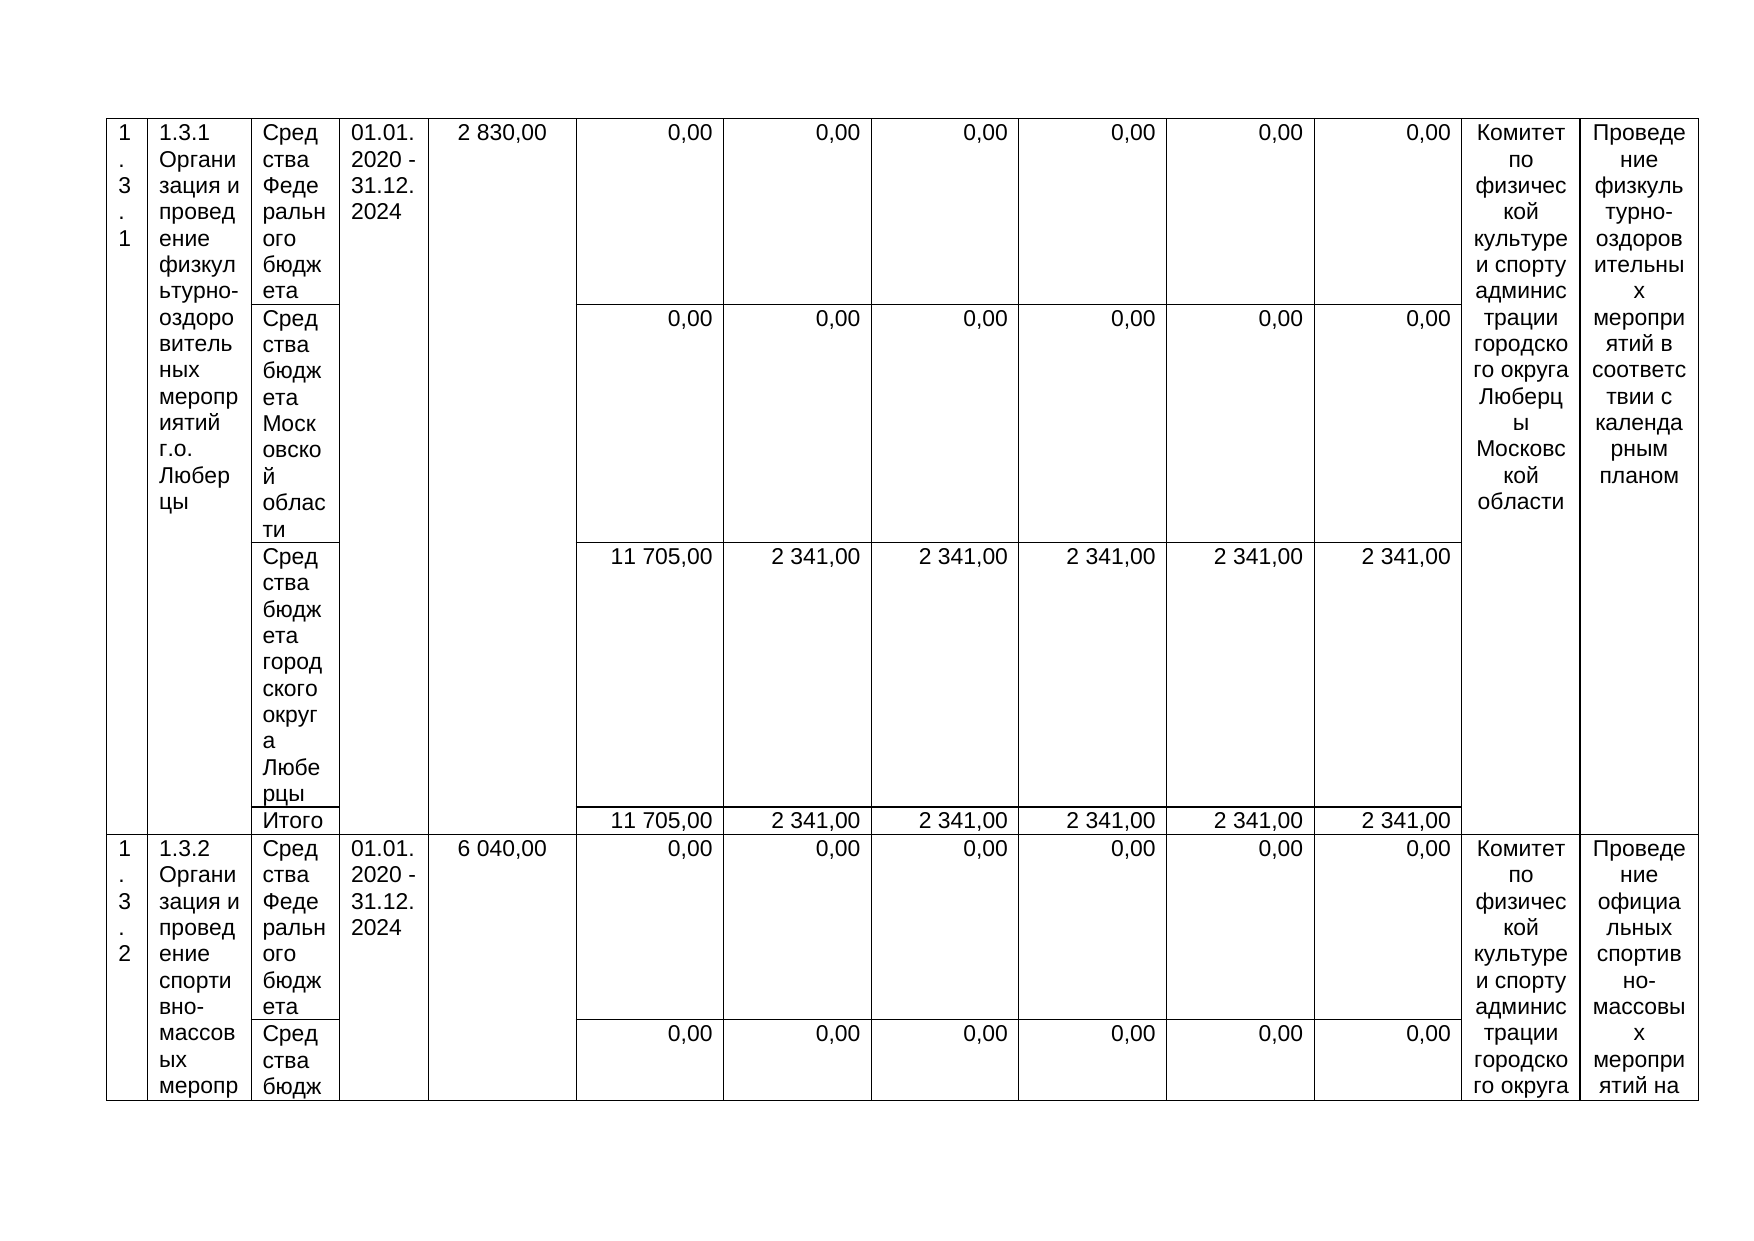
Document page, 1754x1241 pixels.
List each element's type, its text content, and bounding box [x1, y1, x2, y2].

table_cell 2 341,00 [1315, 808, 1461, 834]
table_cell Проведение физкультурно-оздоровительных мероприятий в соответствии с календарным планом [1581, 119, 1698, 834]
table_cell Средства бюджета городского округа Люберцы [252, 543, 339, 806]
table_cell Комитет по физической культуре и спорту администрации городского округа Люберцы Московской области [1462, 835, 1579, 1099]
table_cell 11 705,00 [577, 543, 723, 806]
table_cell 2 341,00 [1019, 808, 1166, 834]
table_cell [340, 119, 428, 834]
table_cell 0,00 [724, 1020, 871, 1099]
table_cell 2 341,00 [1019, 543, 1166, 806]
table_cell 0,00 [1315, 1020, 1461, 1099]
table_cell 11 705,00 [577, 808, 723, 834]
table_cell 2 341,00 [872, 543, 1018, 806]
table_cell 0,00 [1315, 119, 1461, 304]
table_cell 0,00 [1019, 835, 1166, 1019]
table_cell 0,00 [577, 305, 723, 542]
table_cell 0,00 [577, 835, 723, 1019]
table_cell 2 341,00 [1167, 808, 1314, 834]
table_cell 0,00 [577, 1020, 723, 1099]
table_cell 0,00 [724, 835, 871, 1019]
table_cell 0,00 [1167, 835, 1314, 1019]
table_cell Итого [252, 808, 339, 834]
table_cell 01.01.2020 - 31.12.2024 [340, 835, 428, 1099]
table_cell 2 341,00 [1167, 543, 1314, 806]
table_cell Проведение официальных спортивно-массовых мероприятий на территории городского округа Люберцы, в соответствии с календарным планом [1581, 835, 1698, 1099]
table_cell 0,00 [1315, 835, 1461, 1019]
table_cell 0,00 [872, 119, 1018, 304]
table_cell 2 341,00 [724, 543, 871, 806]
table_cell Средства бюджета Московской области [252, 305, 339, 542]
table_cell 0,00 [1019, 1020, 1166, 1099]
table_cell 0,00 [872, 305, 1018, 542]
table_cell 0,00 [1167, 119, 1314, 304]
table_cell 0,00 [872, 835, 1018, 1019]
table_cell Средства Федерального бюджета [252, 119, 339, 304]
table_cell 0,00 [1167, 1020, 1314, 1099]
table_cell 0,00 [1019, 305, 1166, 542]
table_cell 6 040,00 [429, 835, 576, 1099]
table_cell 0,00 [724, 305, 871, 542]
table_cell 0,00 [1019, 119, 1166, 304]
table_cell 2 341,00 [724, 808, 871, 834]
table_cell 0,00 [577, 119, 723, 304]
table_cell 1.3.1 [107, 119, 147, 834]
table_cell 0,00 [1315, 305, 1461, 542]
table_cell 0,00 [1167, 305, 1314, 542]
table_cell 1.3.2 [107, 835, 147, 1099]
table_cell 2 341,00 [872, 808, 1018, 834]
table_cell 2 341,00 [1315, 543, 1461, 806]
table_cell 1.3.1 Организация и проведение физкультурно-оздоровительных мероприятий г.о. Люберцы [148, 119, 251, 834]
table_cell 0,00 [872, 1020, 1018, 1099]
table_cell Средства Федерального бюджета [252, 835, 339, 1019]
table_cell 1.3.2 Организация и проведение спортивно-массовых мероприятий г.о Люберцы (по видам спорта) [148, 835, 251, 1099]
table_cell 0,00 [724, 119, 871, 304]
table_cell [252, 1020, 339, 1099]
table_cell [1462, 119, 1579, 834]
table_cell 2 830,00 [429, 119, 576, 834]
